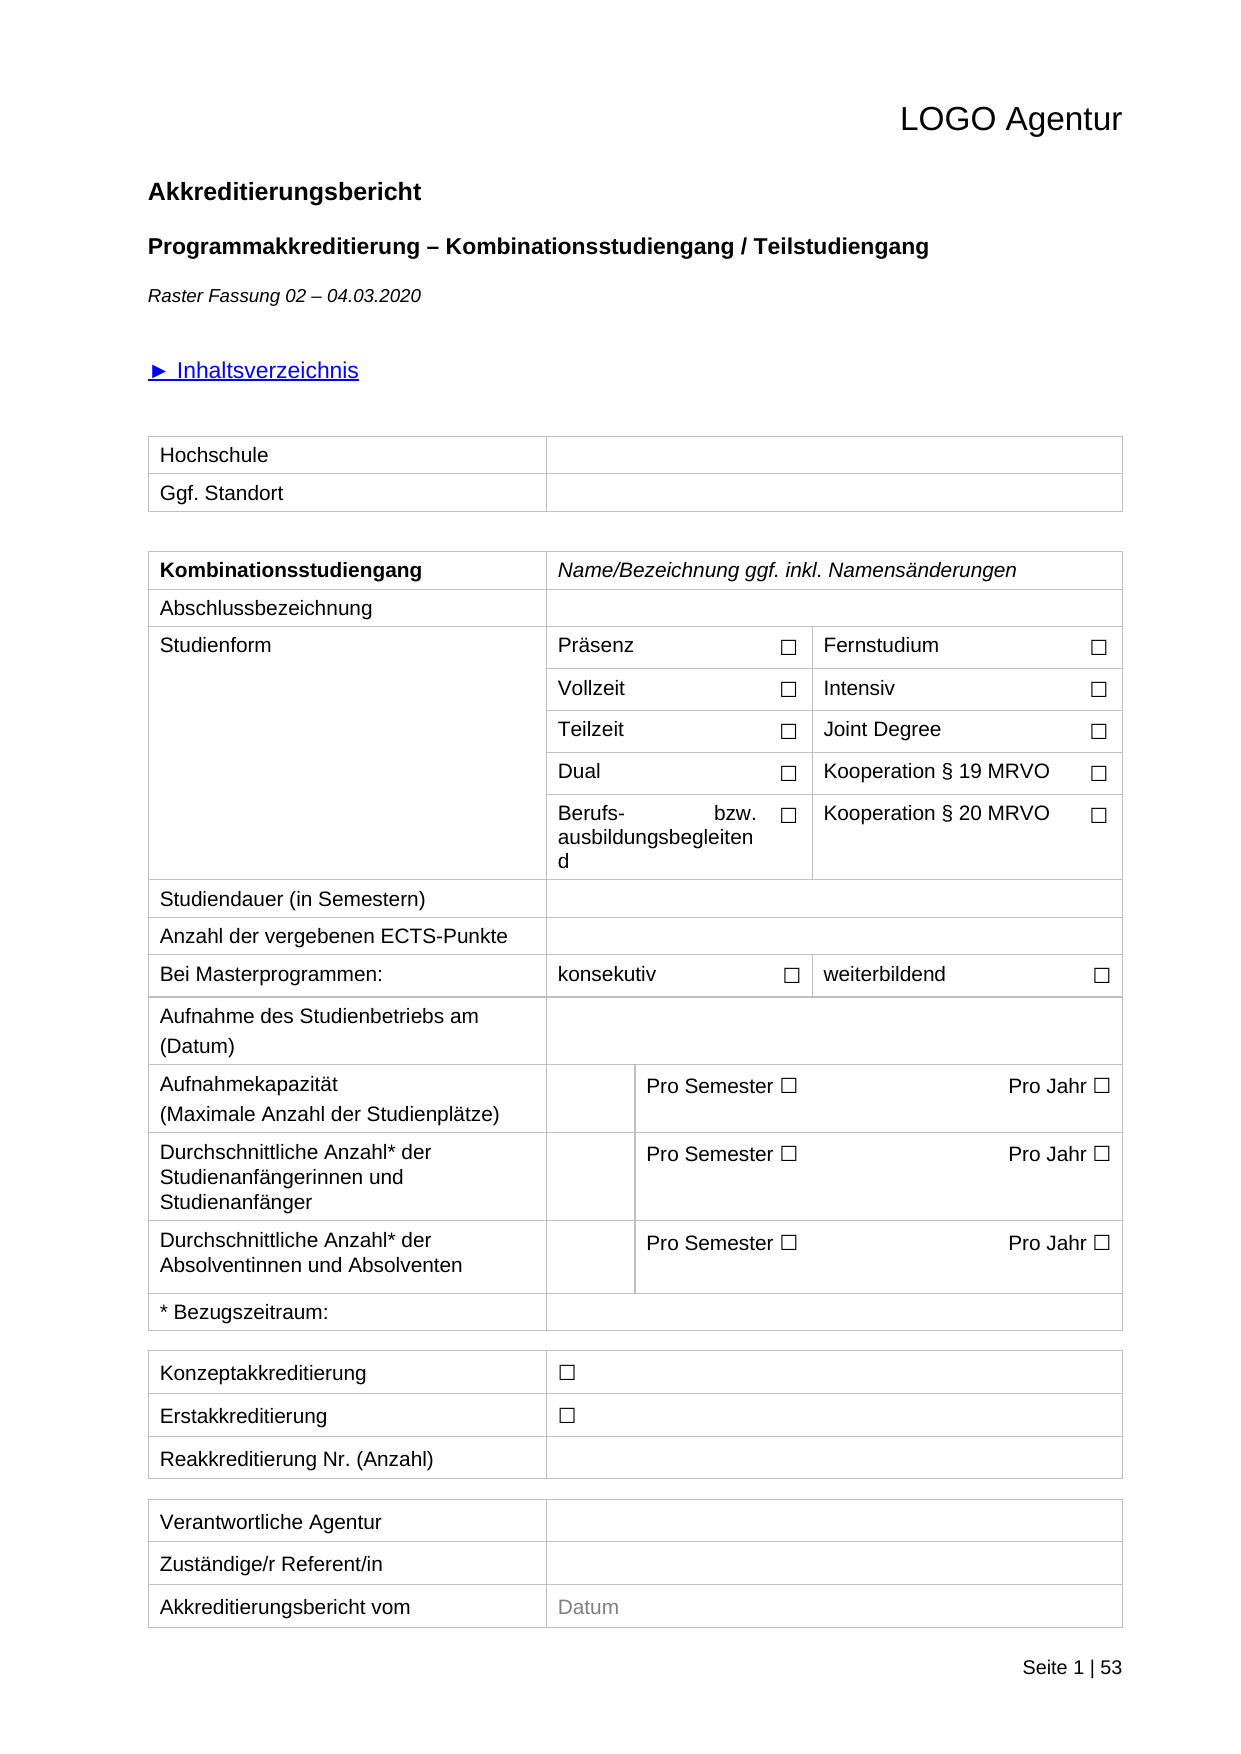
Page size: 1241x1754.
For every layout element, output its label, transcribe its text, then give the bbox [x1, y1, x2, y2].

table_cell [547, 590, 1122, 626]
table_cell Bei Masterprogrammen: [149, 955, 546, 996]
text Programmakkreditierung – Kombinationsstudiengang / Teilstudiengang [148, 233, 1122, 259]
table_cell [547, 1294, 1122, 1330]
table_cell [1078, 711, 1122, 752]
table_cell Berufs- bzw. ausbildungsbegleitend [547, 795, 768, 879]
table_cell [547, 1542, 1122, 1584]
table_header [547, 1351, 1122, 1393]
table_cell Pro Semester [636, 1133, 989, 1220]
table_header Name/Bezeichnung ggf. inkl. Namensänderungen [547, 552, 1122, 588]
table_cell [547, 474, 1122, 511]
table_header Hochschule [149, 437, 546, 473]
table_cell [768, 669, 812, 710]
table_cell [768, 627, 812, 668]
text ► Inhaltsverzeichnis [148, 357, 1122, 383]
table_cell [547, 1437, 1122, 1478]
table_cell [547, 1065, 634, 1132]
table_cell Zuständige/r Referent/in [149, 1542, 546, 1584]
table_cell Dual [547, 753, 768, 794]
table_cell [547, 998, 1122, 1064]
table_cell * Bezugszeitraum: [149, 1294, 546, 1330]
table_cell [1078, 627, 1122, 668]
table_cell Kooperation § 20 MRVO [813, 795, 1078, 879]
table_cell Ggf. Standort [149, 474, 546, 511]
table_cell Pro Semester [636, 1065, 989, 1132]
table_cell Akkreditierungsbericht vom [149, 1585, 546, 1627]
table_cell [967, 955, 1122, 996]
table_cell [1078, 753, 1122, 794]
table_cell Joint Degree [813, 711, 1078, 752]
table_cell Pro Semester [636, 1221, 989, 1292]
table_cell weiterbildend [813, 955, 967, 996]
table_cell [768, 711, 812, 752]
table_cell [1078, 795, 1122, 879]
table_cell Pro Jahr [989, 1065, 1122, 1132]
table_cell Erstakkreditierung [149, 1394, 546, 1436]
table_cell Aufnahmekapazität (Maximale Anzahl der Studienplätze) [149, 1065, 546, 1132]
table_header [547, 1500, 1122, 1541]
table_cell Teilzeit [547, 711, 768, 752]
table_cell [547, 1221, 634, 1292]
table_header Kombinationsstudiengang [149, 552, 546, 588]
table_cell Aufnahme des Studienbetriebs am (Datum) [149, 998, 546, 1064]
table_cell Studiendauer (in Semestern) [149, 880, 546, 917]
table_cell [768, 753, 812, 794]
table_cell [768, 795, 812, 879]
table_cell Intensiv [813, 669, 1078, 710]
table_cell Anzahl der vergebenen ECTS-Punkte [149, 918, 546, 954]
table_cell Pro Jahr [989, 1221, 1122, 1292]
table_cell Vollzeit [547, 669, 768, 710]
table_cell Durchschnittliche Anzahl* der Studienanfängerinnen und Studienanfänger [149, 1133, 546, 1220]
table_cell Abschlussbezeichnung [149, 590, 546, 626]
table_cell [547, 1133, 634, 1220]
table_cell [547, 1394, 1122, 1436]
table_cell [547, 918, 1122, 954]
table_header [547, 437, 1122, 473]
table_cell Durchschnittliche Anzahl* der Absolventinnen und Absolventen [149, 1221, 546, 1292]
table_header Verantwortliche Agentur [149, 1500, 546, 1541]
text Akkreditierungsbericht [148, 177, 1122, 206]
table_cell [679, 955, 812, 996]
table_cell Kooperation § 19 MRVO [813, 753, 1078, 794]
text Raster Fassung 02 – 04.03.2020 [148, 285, 1122, 306]
table_cell [1078, 669, 1122, 710]
table_cell [547, 880, 1122, 917]
table_cell Reakkreditierung Nr. (Anzahl) [149, 1437, 546, 1478]
table_cell Pro Jahr [989, 1133, 1122, 1220]
table_cell Fernstudium [813, 627, 1078, 668]
table_cell konsekutiv [547, 955, 679, 996]
table_cell Studienform [149, 627, 546, 879]
table_header Konzeptakkreditierung [149, 1351, 546, 1393]
table_cell Präsenz [547, 627, 768, 668]
